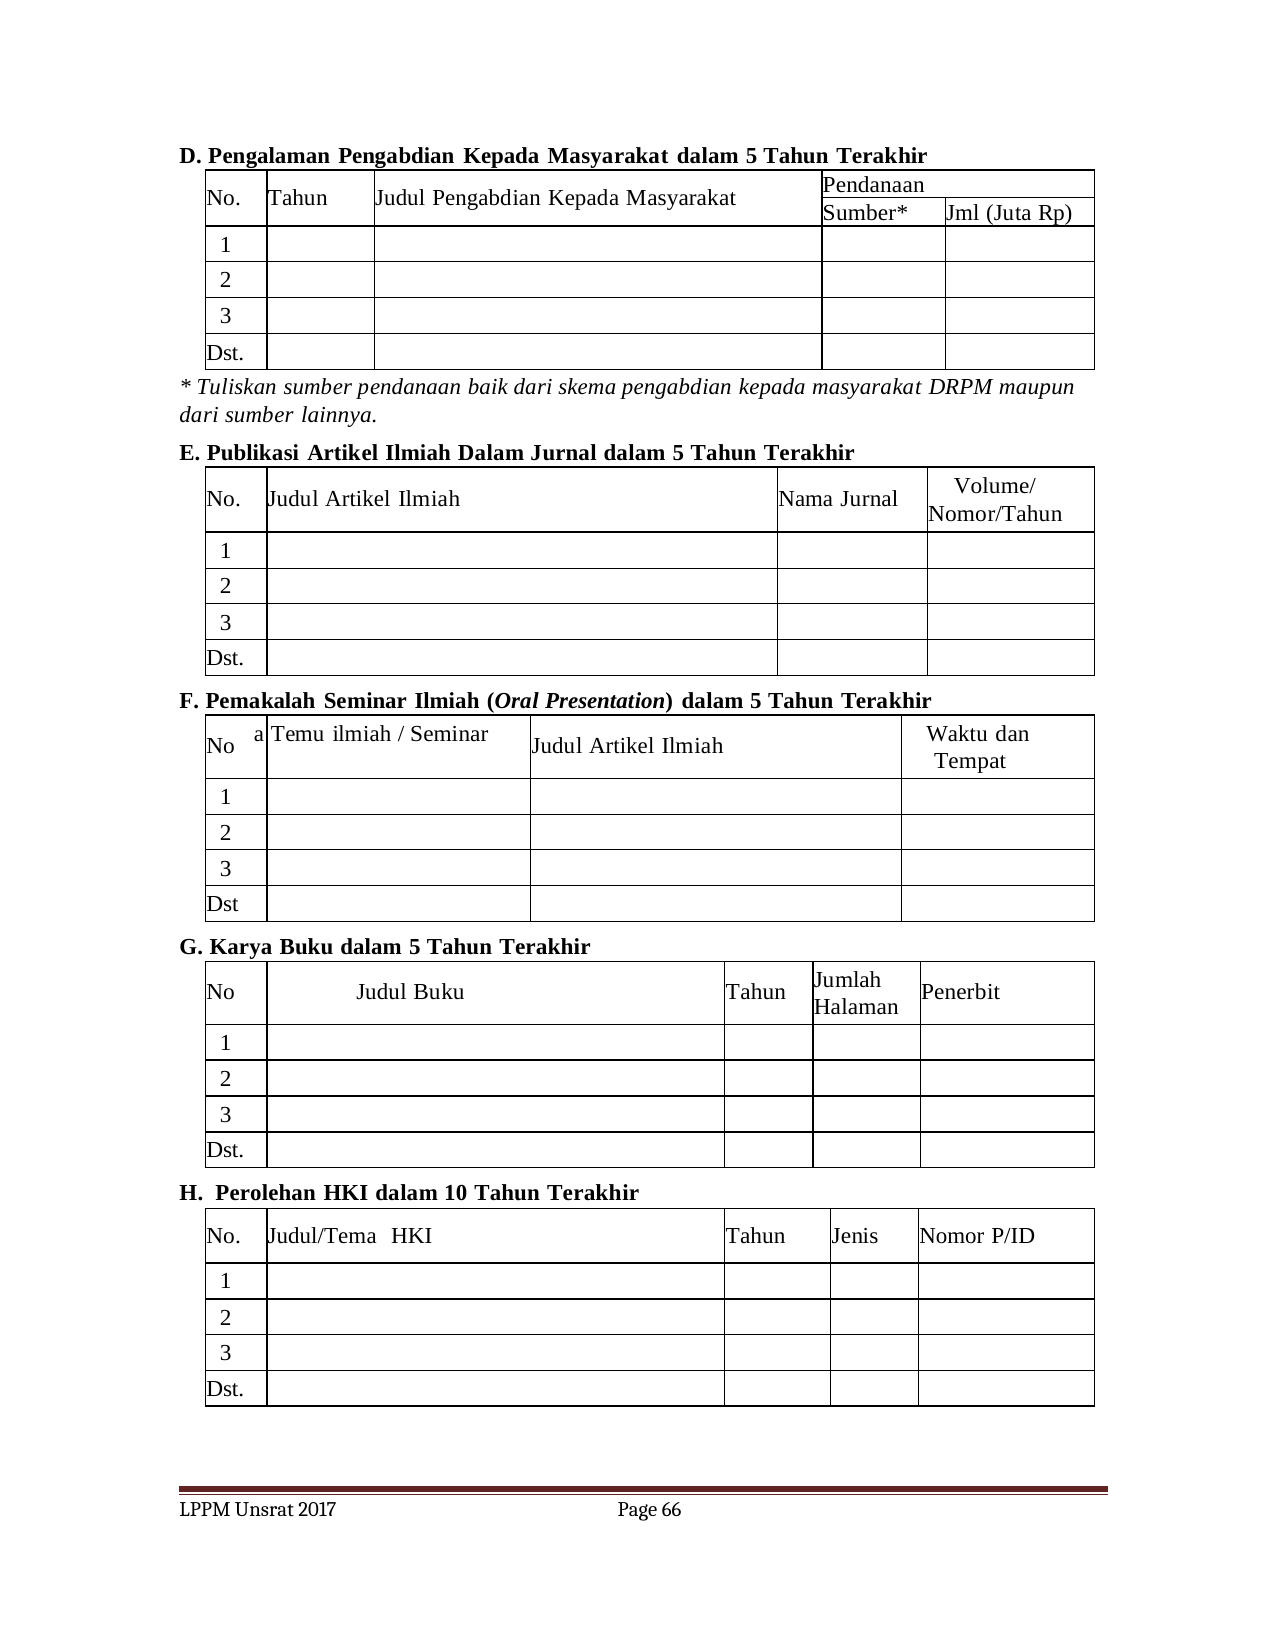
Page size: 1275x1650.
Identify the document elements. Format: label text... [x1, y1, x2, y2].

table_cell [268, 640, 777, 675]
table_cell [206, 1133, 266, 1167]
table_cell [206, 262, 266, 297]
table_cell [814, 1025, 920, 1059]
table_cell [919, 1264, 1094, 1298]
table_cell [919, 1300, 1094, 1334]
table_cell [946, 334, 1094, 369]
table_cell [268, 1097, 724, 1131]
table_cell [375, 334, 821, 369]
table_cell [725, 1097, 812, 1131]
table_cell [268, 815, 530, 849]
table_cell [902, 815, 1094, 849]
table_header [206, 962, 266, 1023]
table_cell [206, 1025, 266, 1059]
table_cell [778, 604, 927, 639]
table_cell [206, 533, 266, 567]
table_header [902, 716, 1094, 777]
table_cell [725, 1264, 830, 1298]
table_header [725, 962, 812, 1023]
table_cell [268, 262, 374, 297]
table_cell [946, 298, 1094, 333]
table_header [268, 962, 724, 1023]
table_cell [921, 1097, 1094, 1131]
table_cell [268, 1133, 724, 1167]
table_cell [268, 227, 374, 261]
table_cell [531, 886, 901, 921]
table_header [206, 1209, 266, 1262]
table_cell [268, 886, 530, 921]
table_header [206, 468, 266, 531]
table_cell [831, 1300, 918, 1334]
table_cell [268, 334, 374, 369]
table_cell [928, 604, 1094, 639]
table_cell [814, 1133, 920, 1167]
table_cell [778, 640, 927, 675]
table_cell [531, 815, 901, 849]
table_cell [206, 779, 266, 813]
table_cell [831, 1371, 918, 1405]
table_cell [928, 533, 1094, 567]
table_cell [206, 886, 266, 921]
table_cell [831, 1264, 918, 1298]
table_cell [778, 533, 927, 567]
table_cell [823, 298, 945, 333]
text D. Pengalaman Pengabdian Kepada Masyarakat dalam 5 Tahun Terakhir [179, 142, 1108, 167]
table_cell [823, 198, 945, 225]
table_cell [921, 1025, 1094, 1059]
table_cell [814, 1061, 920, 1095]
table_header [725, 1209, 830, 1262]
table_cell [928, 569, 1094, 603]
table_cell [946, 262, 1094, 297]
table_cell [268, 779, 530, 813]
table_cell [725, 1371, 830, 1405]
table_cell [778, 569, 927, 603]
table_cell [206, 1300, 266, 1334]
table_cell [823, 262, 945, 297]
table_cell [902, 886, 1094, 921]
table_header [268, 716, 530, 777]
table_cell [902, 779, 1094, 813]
text F. Pemakalah Seminar Ilmiah (Oral Presentation) dalam 5 Tahun Terakhir [179, 687, 1108, 712]
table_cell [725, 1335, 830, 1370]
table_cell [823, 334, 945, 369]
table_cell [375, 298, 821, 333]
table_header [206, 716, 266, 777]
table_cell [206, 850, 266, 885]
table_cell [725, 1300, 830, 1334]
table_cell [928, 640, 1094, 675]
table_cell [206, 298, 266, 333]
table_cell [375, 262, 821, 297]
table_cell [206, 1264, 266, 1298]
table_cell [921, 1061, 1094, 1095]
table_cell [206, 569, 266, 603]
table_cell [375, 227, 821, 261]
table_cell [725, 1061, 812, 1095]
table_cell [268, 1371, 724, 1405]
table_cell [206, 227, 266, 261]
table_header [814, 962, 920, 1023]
text H. Perolehan HKI dalam 10 Tahun Terakhir [179, 1179, 1108, 1205]
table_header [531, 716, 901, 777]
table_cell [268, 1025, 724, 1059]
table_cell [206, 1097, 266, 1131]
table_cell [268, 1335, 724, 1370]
text * Tuliskan sumber pendanaan baik dari skema pengabdian kepada masyarakat DRPM maupun dari sumber lainnya. [179, 373, 1086, 427]
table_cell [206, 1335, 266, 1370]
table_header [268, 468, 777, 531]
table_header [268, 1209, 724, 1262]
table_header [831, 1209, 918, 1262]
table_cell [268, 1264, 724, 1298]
text E. Publikasi Artikel Ilmiah Dalam Jurnal dalam 5 Tahun Terakhir [179, 439, 1108, 464]
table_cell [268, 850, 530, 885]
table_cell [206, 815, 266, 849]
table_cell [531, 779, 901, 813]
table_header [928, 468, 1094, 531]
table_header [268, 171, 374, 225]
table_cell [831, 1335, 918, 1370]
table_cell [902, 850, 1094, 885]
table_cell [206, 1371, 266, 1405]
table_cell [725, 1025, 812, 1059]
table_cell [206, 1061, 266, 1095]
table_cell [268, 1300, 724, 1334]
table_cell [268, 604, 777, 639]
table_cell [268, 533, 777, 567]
text G. Karya Buku dalam 5 Tahun Terakhir [179, 933, 1108, 958]
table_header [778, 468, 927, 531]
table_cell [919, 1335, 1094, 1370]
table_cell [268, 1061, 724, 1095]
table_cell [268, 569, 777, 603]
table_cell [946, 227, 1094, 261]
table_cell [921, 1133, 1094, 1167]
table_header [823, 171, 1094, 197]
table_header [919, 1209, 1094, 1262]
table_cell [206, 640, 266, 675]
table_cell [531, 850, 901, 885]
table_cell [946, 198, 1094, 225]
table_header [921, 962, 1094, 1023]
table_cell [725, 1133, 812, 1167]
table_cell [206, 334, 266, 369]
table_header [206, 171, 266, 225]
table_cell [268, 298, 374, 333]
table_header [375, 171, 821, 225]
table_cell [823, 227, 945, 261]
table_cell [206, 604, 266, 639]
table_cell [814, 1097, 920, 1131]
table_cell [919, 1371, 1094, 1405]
